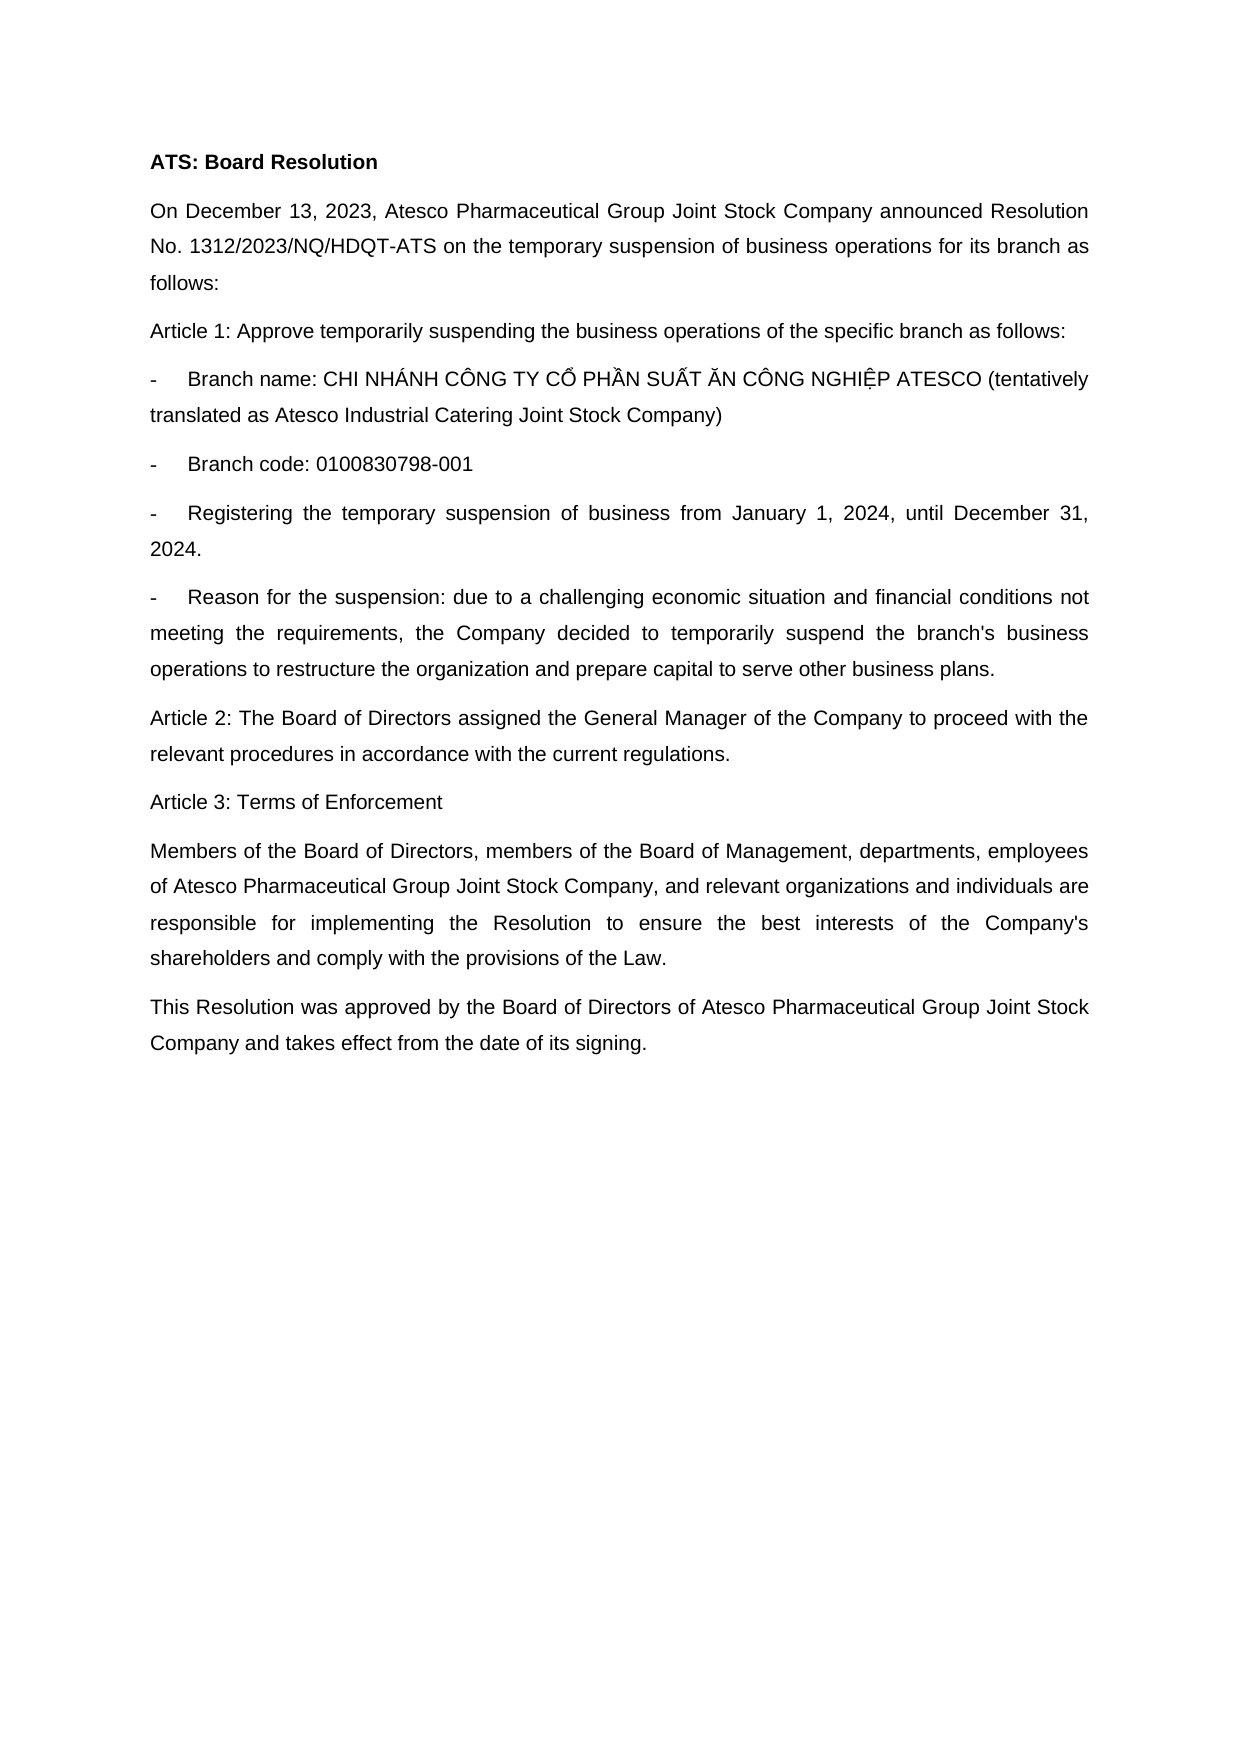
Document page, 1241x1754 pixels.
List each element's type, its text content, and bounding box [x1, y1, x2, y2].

list Registering the temporary suspension of business from January 1, 2024, until December 31, 2024. [150, 501, 1090, 561]
text On December 13, 2023, Atesco Pharmaceutical Group Joint Stock Company announced Resolution No. 1312/2023/NQ/HDQT-ATS on the temporary suspension of business operations for its branch as follows: [150, 198, 1090, 294]
list Branch code: 0100830798-001 [150, 452, 1090, 476]
text ATS: Board Resolution [150, 150, 1090, 174]
list Branch name: CHI NHÁNH CÔNG TY CỔ PHẦN SUẤT ĂN CÔNG NGHIỆP ATESCO (tentatively translated as Atesco Industrial Catering Joint Stock Company) [150, 367, 1090, 427]
text Article 1: Approve temporarily suspending the business operations of the specific branch as follows: [150, 319, 1090, 343]
text This Resolution was approved by the Board of Directors of Atesco Pharmaceutical Group Joint Stock Company and takes effect from the date of its signing. [150, 995, 1090, 1054]
text Article 2: The Board of Directors assigned the General Manager of the Company to proceed with the relevant procedures in accordance with the current regulations. [150, 706, 1090, 766]
text Article 3: Terms of Enforcement [150, 790, 1090, 814]
list Reason for the suspension: due to a challenging economic situation and financial conditions not meeting the requirements, the Company decided to temporarily suspend the branch's business operations to restructure the organization and prepare capital to serve other business plans. [150, 585, 1090, 681]
text Members of the Board of Directors, members of the Board of Management, departments, employees of Atesco Pharmaceutical Group Joint Stock Company, and relevant organizations and individuals are responsible for implementing the Resolution to ensure the best interests of the Company's shareholders and comply with the provisions of the Law. [150, 838, 1090, 970]
